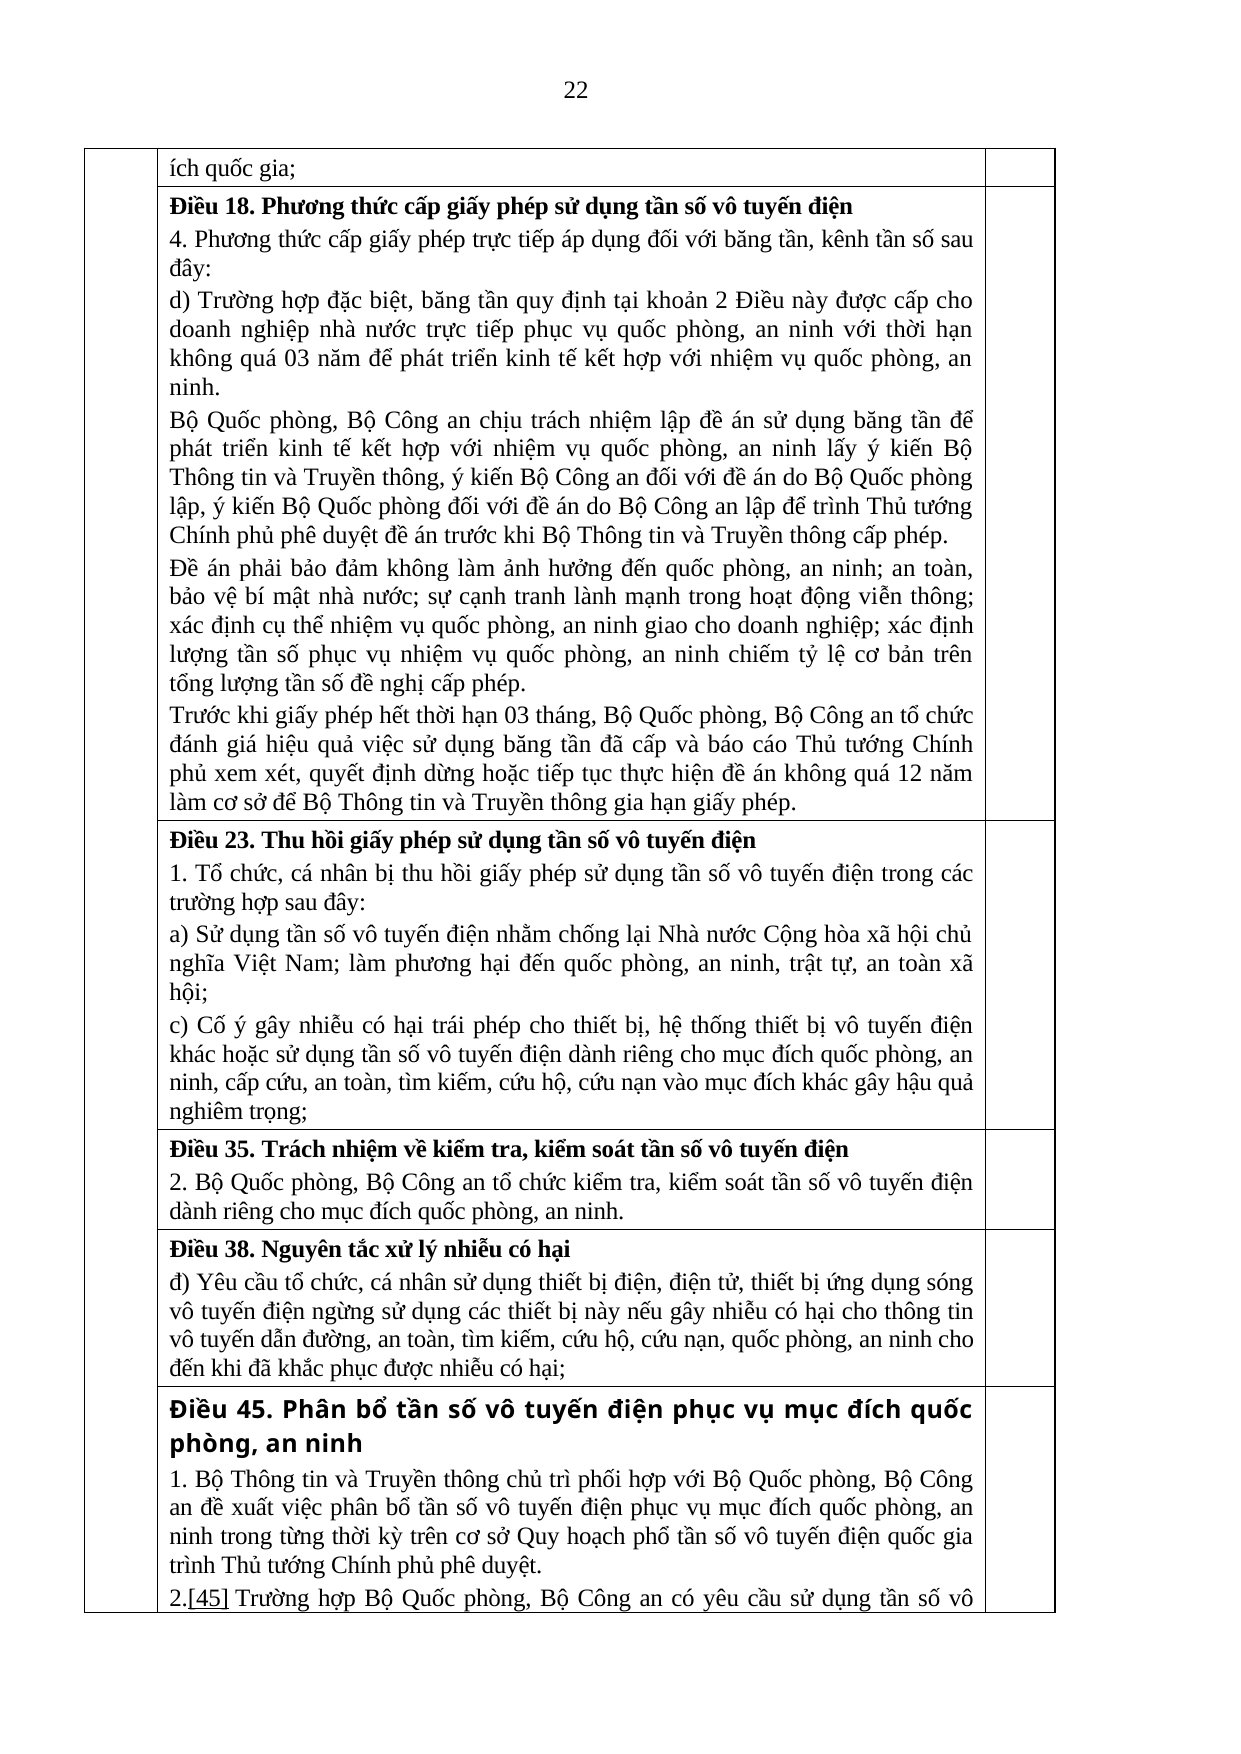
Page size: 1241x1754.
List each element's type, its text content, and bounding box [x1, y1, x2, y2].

table_cell Điều 35. Trách nhiệm về kiểm tra, kiểm soát tần số vô tuyến điện 2. Bộ Quốc phòng, Bộ Công an tổ chức kiểm tra, kiểm soát tần số vô tuyến điện dành riêng cho mục đích quốc phòng, an ninh. [158, 1130, 985, 1229]
table_cell Điều 18. Phương thức cấp giấy phép sử dụng tần số vô tuyến điện 4. Phương thức cấp giấy phép trực tiếp áp dụng đối với băng tần, kênh tần số sau đây: d) Trường hợp đặc biệt, băng tần quy định tại khoản 2 Điều này được cấp cho doanh nghiệp nhà nước trực tiếp phục vụ quốc phòng, an ninh với thời hạn không quá 03 năm để phát triển kinh tế kết hợp với nhiệm vụ quốc phòng, an ninh. Bộ Quốc phòng, Bộ Công an chịu trách nhiệm lập đề án sử dụng băng tần để phát triển kinh tế kết hợp với nhiệm vụ quốc phòng, an ninh lấy ý kiến Bộ Thông tin và Truyền thông, ý kiến Bộ Công an đối với đề án do Bộ Quốc phòng lập, ý kiến Bộ Quốc phòng đối với đề án do Bộ Công an lập để trình Thủ tướng Chính phủ phê duyệt đề án trước khi Bộ Thông tin và Truyền thông cấp phép. Đề án phải bảo đảm không làm ảnh hưởng đến quốc phòng, an ninh; an toàn, bảo vệ bí mật nhà nước; sự cạnh tranh lành mạnh trong hoạt động viễn thông; xác định cụ thể nhiệm vụ quốc phòng, an ninh giao cho doanh nghiệp; xác định lượng tần số phục vụ nhiệm vụ quốc phòng, an ninh chiếm tỷ lệ cơ bản trên tổng lượng tần số đề nghị cấp phép. Trước khi giấy phép hết thời hạn 03 tháng, Bộ Quốc phòng, Bộ Công an tổ chức đánh giá hiệu quả việc sử dụng băng tần đã cấp và báo cáo Thủ tướng Chính phủ xem xét, quyết định dừng hoặc tiếp tục thực hiện đề án không quá 12 năm làm cơ sở để Bộ Thông tin và Truyền thông gia hạn giấy phép. [158, 187, 985, 820]
table_cell [986, 1230, 1054, 1386]
table_cell Điều 38. Nguyên tắc xử lý nhiễu có hại đ) Yêu cầu tổ chức, cá nhân sử dụng thiết bị điện, điện tử, thiết bị ứng dụng sóng vô tuyến điện ngừng sử dụng các thiết bị này nếu gây nhiễu có hại cho thông tin vô tuyến dẫn đường, an toàn, tìm kiếm, cứu hộ, cứu nạn, quốc phòng, an ninh cho đến khi đã khắc phục được nhiễu có hại; [158, 1230, 985, 1386]
table_cell Điều 23. Thu hồi giấy phép sử dụng tần số vô tuyến điện 1. Tổ chức, cá nhân bị thu hồi giấy phép sử dụng tần số vô tuyến điện trong các trường hợp sau đây: a) Sử dụng tần số vô tuyến điện nhằm chống lại Nhà nước Cộng hòa xã hội chủ nghĩa Việt Nam; làm phương hại đến quốc phòng, an ninh, trật tự, an toàn xã hội; c) Cố ý gây nhiễu có hại trái phép cho thiết bị, hệ thống thiết bị vô tuyến điện khác hoặc sử dụng tần số vô tuyến điện dành riêng cho mục đích quốc phòng, an ninh, cấp cứu, an toàn, tìm kiếm, cứu hộ, cứu nạn vào mục đích khác gây hậu quả nghiêm trọng; [158, 821, 985, 1129]
table_cell [986, 1130, 1054, 1229]
table_cell [986, 1387, 1054, 1612]
table_cell [986, 149, 1054, 186]
table_cell [986, 187, 1054, 820]
table_cell [986, 821, 1054, 1129]
